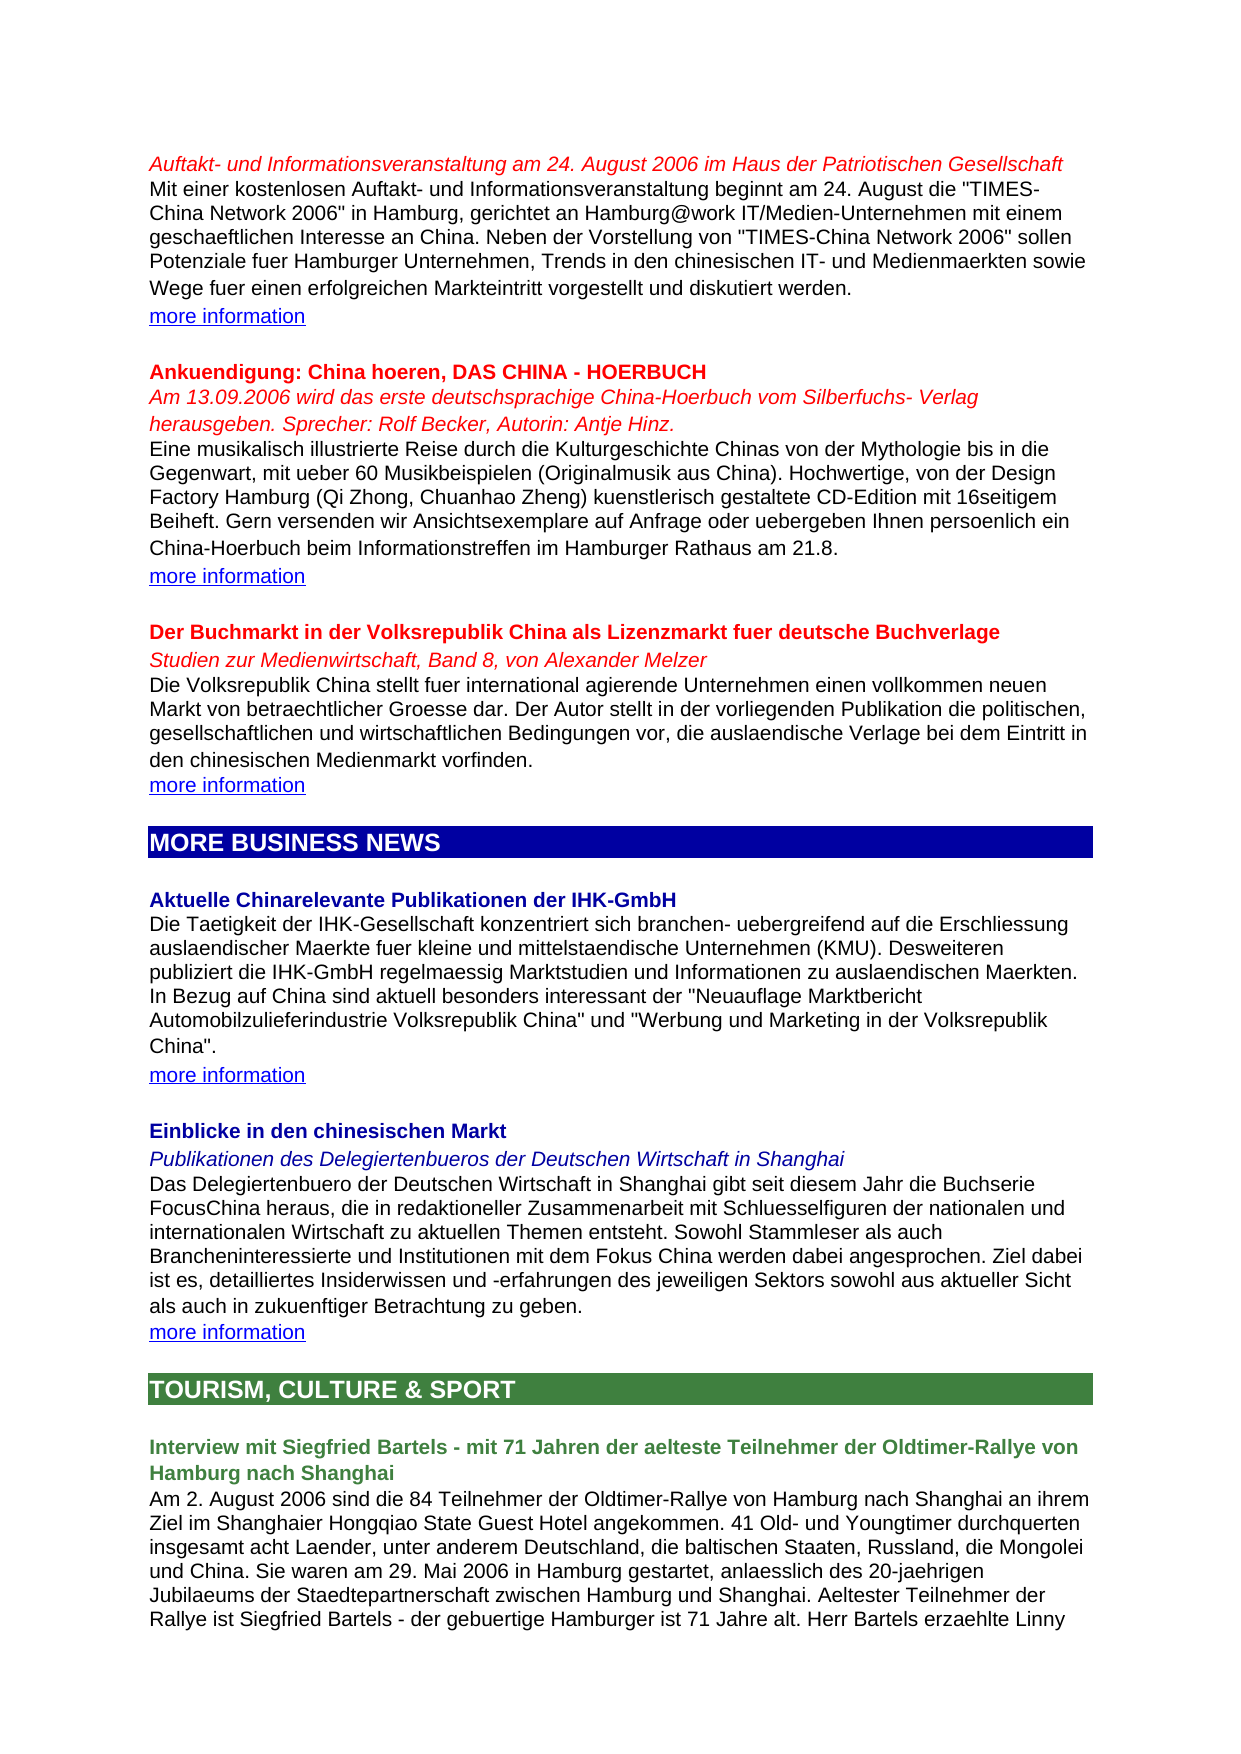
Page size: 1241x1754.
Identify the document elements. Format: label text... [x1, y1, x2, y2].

table_header MORE BUSINESS NEWS [148, 826, 1093, 858]
table_cell Aktuelle Chinarelevante Publikationen der IHK-GmbH Die Taetigkeit der IHK-Gesellschaft konzentriert sich branchen- uebergreifend auf die Erschliessung auslaendischer Maerkte fuer kleine und mittelstaendische Unternehmen (KMU). Desweiteren publiziert die IHK-GmbH regelmaessig Marktstudien und Informationen zu auslaendischen Maerkten. In Bezug auf China sind aktuell besonders interessant der "Neuauflage Marktbericht Automobilzulieferindustrie Volksrepublik China" und "Werbung und Marketing in der Volksrepublik China". more information Einblicke in den chinesischen Markt Publikationen des Delegiertenbueros der Deutschen Wirtschaft in Shanghai Das Delegiertenbuero der Deutschen Wirtschaft in Shanghai gibt seit diesem Jahr die Buchserie FocusChina heraus, die in redaktioneller Zusammenarbeit mit Schluesselfiguren der nationalen und internationalen Wirtschaft zu aktuellen Themen entsteht. Sowohl Stammleser als auch Brancheninteressierte und Institutionen mit dem Fokus China werden dabei angesprochen. Ziel dabei ist es, detailliertes Insiderwissen und -erfahrungen des jeweiligen Sektors sowohl aus aktueller Sicht als auch in zukuenftiger Betrachtung zu geben. more information [148, 858, 1093, 1345]
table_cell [148, 148, 1093, 798]
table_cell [148, 1405, 1093, 1632]
table_header TOURISM, CULTURE & SPORT [148, 1373, 1093, 1405]
